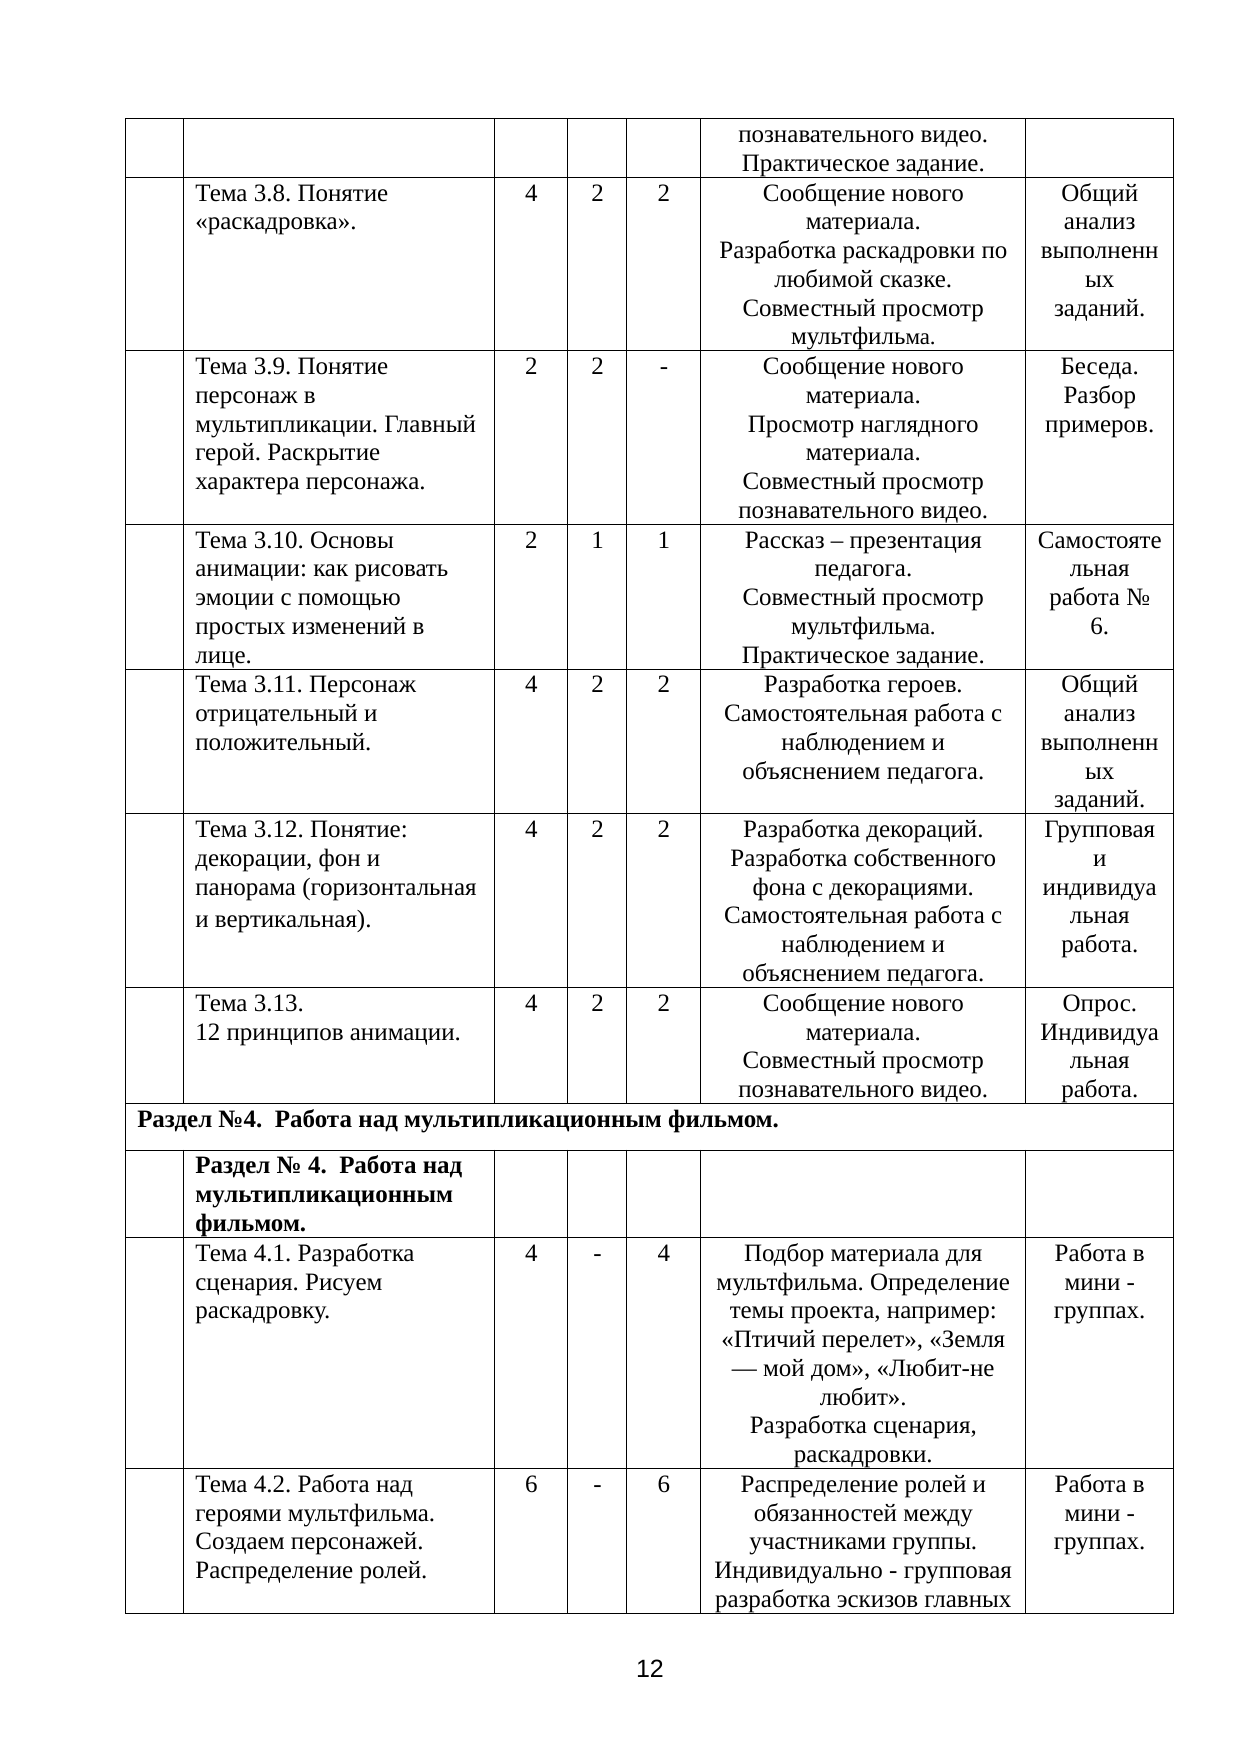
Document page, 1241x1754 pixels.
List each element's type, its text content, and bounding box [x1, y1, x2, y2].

table_cell Беседа. Разбор примеров. [1026, 351, 1173, 524]
table_cell Тема 3.12. Понятие: декорации, фон и панорама (горизонтальная и вертикальная). [184, 814, 494, 987]
table_cell Разработка декораций. Разработка собственного фона с декорациями. Самостоятельная работа с наблюдением и объяснением педагога. [701, 814, 1025, 987]
table_cell 4 [495, 814, 567, 987]
table_cell Тема 3.11. Персонаж отрицательный и положительный. [184, 670, 494, 813]
table_cell 6 [627, 1469, 700, 1613]
table_cell Тема 3.9. Понятие персонаж в мультипликации. Главный герой. Раскрытие характера персонажа. [184, 351, 494, 524]
table_cell Тема 4.1. Разработка сценария. Рисуем раскадровку. [184, 1238, 494, 1468]
table_cell 4 [495, 988, 567, 1103]
table_cell 2 [568, 814, 626, 987]
table_cell 2 [495, 351, 567, 524]
table_cell [126, 178, 183, 350]
table_cell 2 [627, 119, 700, 177]
table_cell [568, 1151, 626, 1237]
table_cell Общий анализ выполненных заданий. [1026, 178, 1173, 350]
table_cell [126, 1469, 183, 1613]
table_cell [495, 1151, 567, 1237]
table_cell Тема 3.8. Понятие «раскадровка». [184, 178, 494, 350]
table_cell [1026, 119, 1173, 177]
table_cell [701, 1469, 1025, 1613]
table_cell 4 [495, 670, 567, 813]
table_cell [701, 119, 1025, 177]
table_cell 2 [568, 670, 626, 813]
table_cell - [568, 1238, 626, 1468]
table_cell [126, 988, 183, 1103]
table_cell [1026, 1469, 1173, 1613]
table_cell Групповая и индивидуальная работа. [1026, 814, 1173, 987]
table_cell [1026, 1151, 1173, 1237]
table_cell Сообщение нового материала. Просмотр наглядного материала. Совместный просмотр познавательного видео. [701, 351, 1025, 524]
table_cell 1 [568, 525, 626, 668]
table_cell 2 [627, 814, 700, 987]
table_cell - [568, 1469, 626, 1613]
table_cell Опрос. Индивидуальная работа. [1026, 988, 1173, 1103]
table_cell 2 [568, 119, 626, 177]
table_cell 2 [627, 178, 700, 350]
table_cell [701, 1151, 1025, 1237]
table_cell Самостоятельная работа № 6. [1026, 525, 1173, 668]
table_cell 4 [495, 1238, 567, 1468]
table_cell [184, 1469, 494, 1613]
table_cell Тема 3.13. 12 принципов анимации. [184, 988, 494, 1103]
table_cell [126, 1151, 183, 1237]
table_cell Сообщение нового материала. Совместный просмотр познавательного видео. [701, 988, 1025, 1103]
table_cell [126, 1238, 183, 1468]
table_cell Рассказ – презентация педагога. Совместный просмотр мультфильма. Практическое задание. [701, 525, 1025, 668]
table_cell Раздел № 4. Работа над мультипликационным фильмом. [184, 1151, 494, 1237]
table_cell Общий анализ выполненных заданий. [1026, 670, 1173, 813]
table_cell 4 [495, 178, 567, 350]
table_cell [627, 1151, 700, 1237]
table_cell Сообщение нового материала. Разработка раскадровки по любимой сказке. Совместный просмотр мультфильма. [701, 178, 1025, 350]
table_cell Раздел №4. Работа над мультипликационным фильмом. [126, 1104, 1173, 1149]
table_cell Подбор материала для мультфильма. Определение темы проекта, например: «Птичий перелет», «Земля — мой дом», «Любит-не любит». Разработка сценария, раскадровки. [701, 1238, 1025, 1468]
table_cell 2 [627, 670, 700, 813]
table_cell Тема 3.10. Основы анимации: как рисовать эмоции с помощью простых изменений в лице. [184, 525, 494, 668]
table_cell 4 [627, 1238, 700, 1468]
table_cell [126, 525, 183, 668]
table_cell 4 [495, 119, 567, 177]
table_cell 2 [568, 178, 626, 350]
table_cell Работа в мини - группах. [1026, 1238, 1173, 1468]
table_cell 2 [495, 525, 567, 668]
table_cell 2 [627, 988, 700, 1103]
table_cell 1 [627, 525, 700, 668]
table_cell [126, 351, 183, 524]
table_cell [126, 670, 183, 813]
table_cell [126, 119, 183, 177]
table_cell 6 [495, 1469, 567, 1613]
table_cell 2 [568, 351, 626, 524]
table_cell - [627, 351, 700, 524]
table_cell 2 [568, 988, 626, 1103]
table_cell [184, 119, 494, 177]
table_cell [126, 814, 183, 987]
table_cell Разработка героев. Самостоятельная работа с наблюдением и объяснением педагога. [701, 670, 1025, 813]
